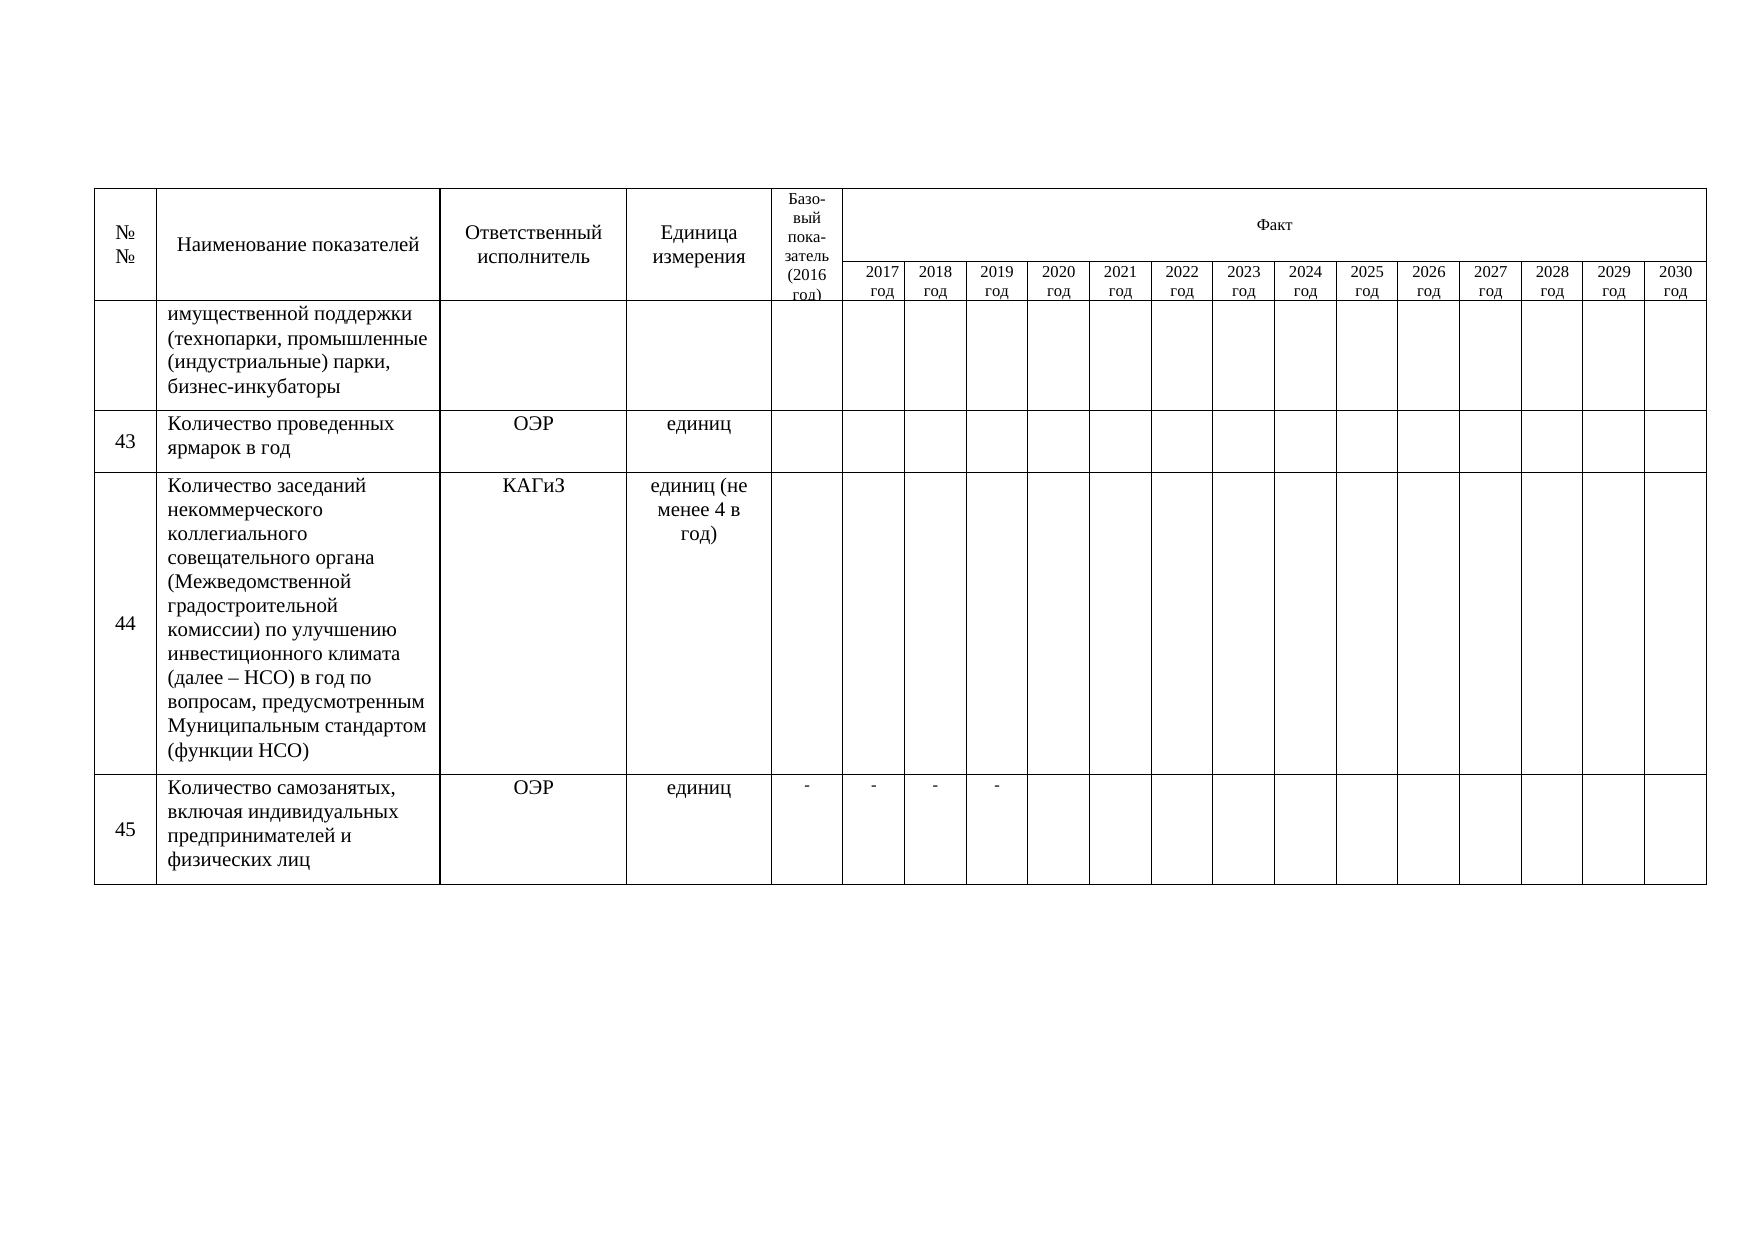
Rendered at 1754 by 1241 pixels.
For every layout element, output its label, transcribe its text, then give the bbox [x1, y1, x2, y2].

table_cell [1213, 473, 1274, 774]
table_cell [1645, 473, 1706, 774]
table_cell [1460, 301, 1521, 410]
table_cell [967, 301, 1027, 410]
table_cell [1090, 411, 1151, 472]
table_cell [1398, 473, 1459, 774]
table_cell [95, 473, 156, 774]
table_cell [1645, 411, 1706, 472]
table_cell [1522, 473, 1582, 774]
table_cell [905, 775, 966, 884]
table_cell 2028 год [1522, 262, 1582, 300]
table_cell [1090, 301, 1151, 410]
table_cell 2022 год [1152, 262, 1212, 300]
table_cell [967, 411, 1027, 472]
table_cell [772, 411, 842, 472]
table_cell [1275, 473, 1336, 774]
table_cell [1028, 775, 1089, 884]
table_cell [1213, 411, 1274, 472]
table_cell 2021 год [1090, 262, 1151, 300]
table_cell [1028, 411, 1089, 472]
table_cell 2026 год [1398, 262, 1459, 300]
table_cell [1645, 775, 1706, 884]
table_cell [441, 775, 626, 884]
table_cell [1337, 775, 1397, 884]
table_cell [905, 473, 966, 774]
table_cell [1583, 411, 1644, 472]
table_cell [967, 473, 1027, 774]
table_cell 2020 год [1028, 262, 1089, 300]
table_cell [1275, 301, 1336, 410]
table_cell 2023 год [1213, 262, 1274, 300]
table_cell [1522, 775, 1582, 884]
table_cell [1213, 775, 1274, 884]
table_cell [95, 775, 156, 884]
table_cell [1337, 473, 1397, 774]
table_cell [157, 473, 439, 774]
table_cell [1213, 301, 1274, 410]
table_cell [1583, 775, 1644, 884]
table_header Факт [843, 189, 1706, 261]
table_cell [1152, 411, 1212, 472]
table_header Наименование показателей [157, 189, 439, 300]
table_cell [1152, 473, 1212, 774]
table_cell 2029 год [1583, 262, 1644, 300]
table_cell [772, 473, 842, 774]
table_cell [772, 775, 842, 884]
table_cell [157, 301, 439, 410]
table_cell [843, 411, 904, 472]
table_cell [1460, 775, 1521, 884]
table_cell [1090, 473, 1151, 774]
table_cell 2024 год [1275, 262, 1336, 300]
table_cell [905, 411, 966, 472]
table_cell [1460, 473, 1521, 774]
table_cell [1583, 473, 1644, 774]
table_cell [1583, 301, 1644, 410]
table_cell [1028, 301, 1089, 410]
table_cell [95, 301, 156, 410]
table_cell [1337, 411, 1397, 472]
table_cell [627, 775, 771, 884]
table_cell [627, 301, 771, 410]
table_cell 2017 год [843, 262, 904, 300]
table_cell 2018 год [905, 262, 966, 300]
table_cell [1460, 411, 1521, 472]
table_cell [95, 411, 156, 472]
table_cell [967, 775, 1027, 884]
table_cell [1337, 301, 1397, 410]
table_cell 2030 год [1645, 262, 1706, 300]
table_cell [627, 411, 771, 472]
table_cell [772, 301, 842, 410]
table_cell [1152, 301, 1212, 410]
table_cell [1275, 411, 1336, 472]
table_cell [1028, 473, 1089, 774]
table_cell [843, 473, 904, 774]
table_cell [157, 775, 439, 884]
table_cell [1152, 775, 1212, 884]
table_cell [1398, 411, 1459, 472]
table_cell 2019 год [967, 262, 1027, 300]
table_cell 2025 год [1337, 262, 1397, 300]
table_header №№ [95, 189, 156, 300]
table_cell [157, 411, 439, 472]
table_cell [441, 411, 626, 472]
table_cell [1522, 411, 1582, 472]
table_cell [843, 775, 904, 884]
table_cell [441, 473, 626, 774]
table_header Единица измерения [627, 189, 771, 300]
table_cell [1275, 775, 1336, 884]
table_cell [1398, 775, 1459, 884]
table_header Базо-вый пока-затель (2016 год) [772, 189, 842, 300]
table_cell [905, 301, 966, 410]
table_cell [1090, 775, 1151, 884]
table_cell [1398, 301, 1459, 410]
table_header Ответственный исполнитель [441, 189, 626, 300]
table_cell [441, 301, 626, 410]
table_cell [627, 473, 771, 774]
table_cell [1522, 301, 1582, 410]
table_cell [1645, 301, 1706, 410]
table_cell 2027 год [1460, 262, 1521, 300]
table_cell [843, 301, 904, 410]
